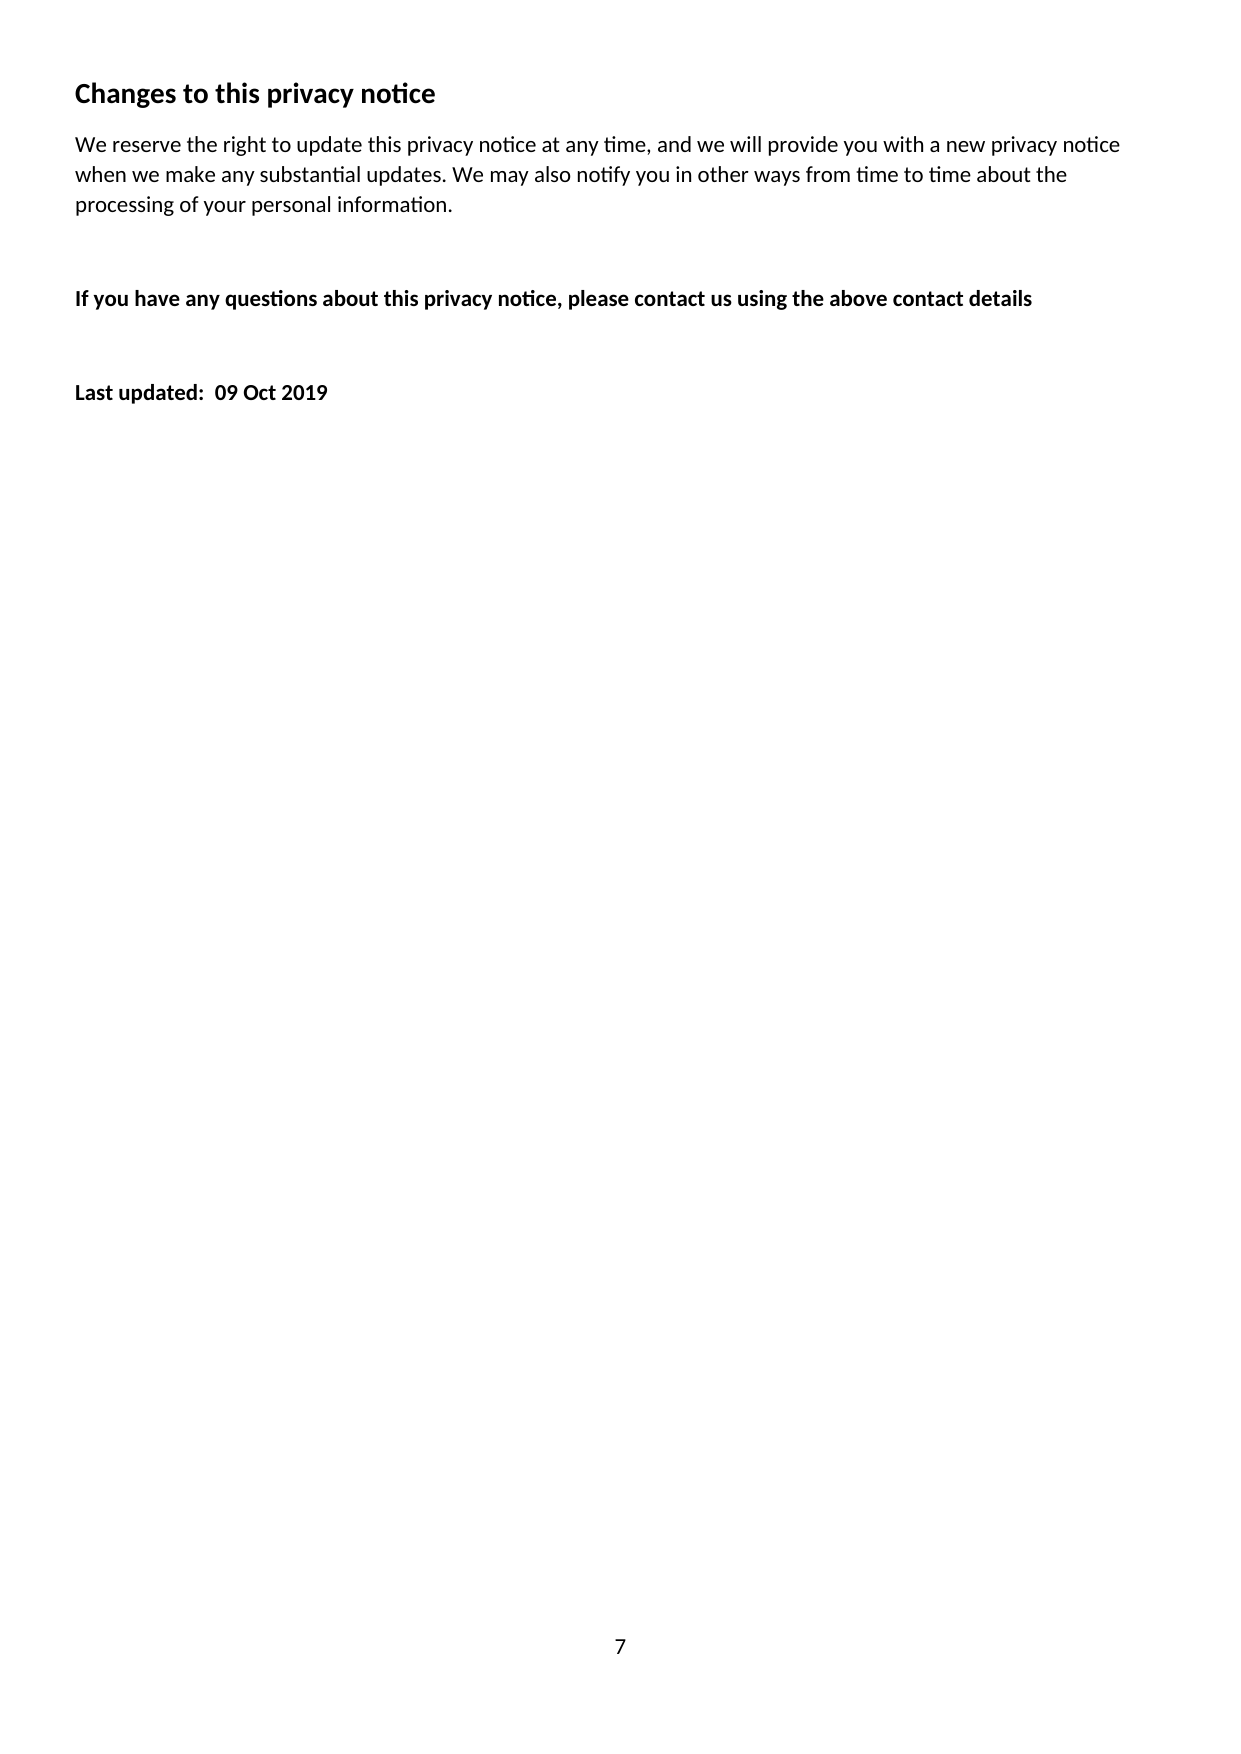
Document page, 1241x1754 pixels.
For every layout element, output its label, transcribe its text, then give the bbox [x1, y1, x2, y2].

text We reserve the right to update this privacy notice at any time, and we will provide you with a new privacy notice when we make any substantial updates. We may also notify you in other ways from time to time about the processing of your personal information. [75, 130, 1165, 218]
text Changes to this privacy notice [75, 75, 1165, 111]
text If you have any questions about this privacy notice, please contact us using the above contact details [75, 284, 1165, 312]
text Last updated: 09 Oct 2019 [75, 378, 1165, 406]
